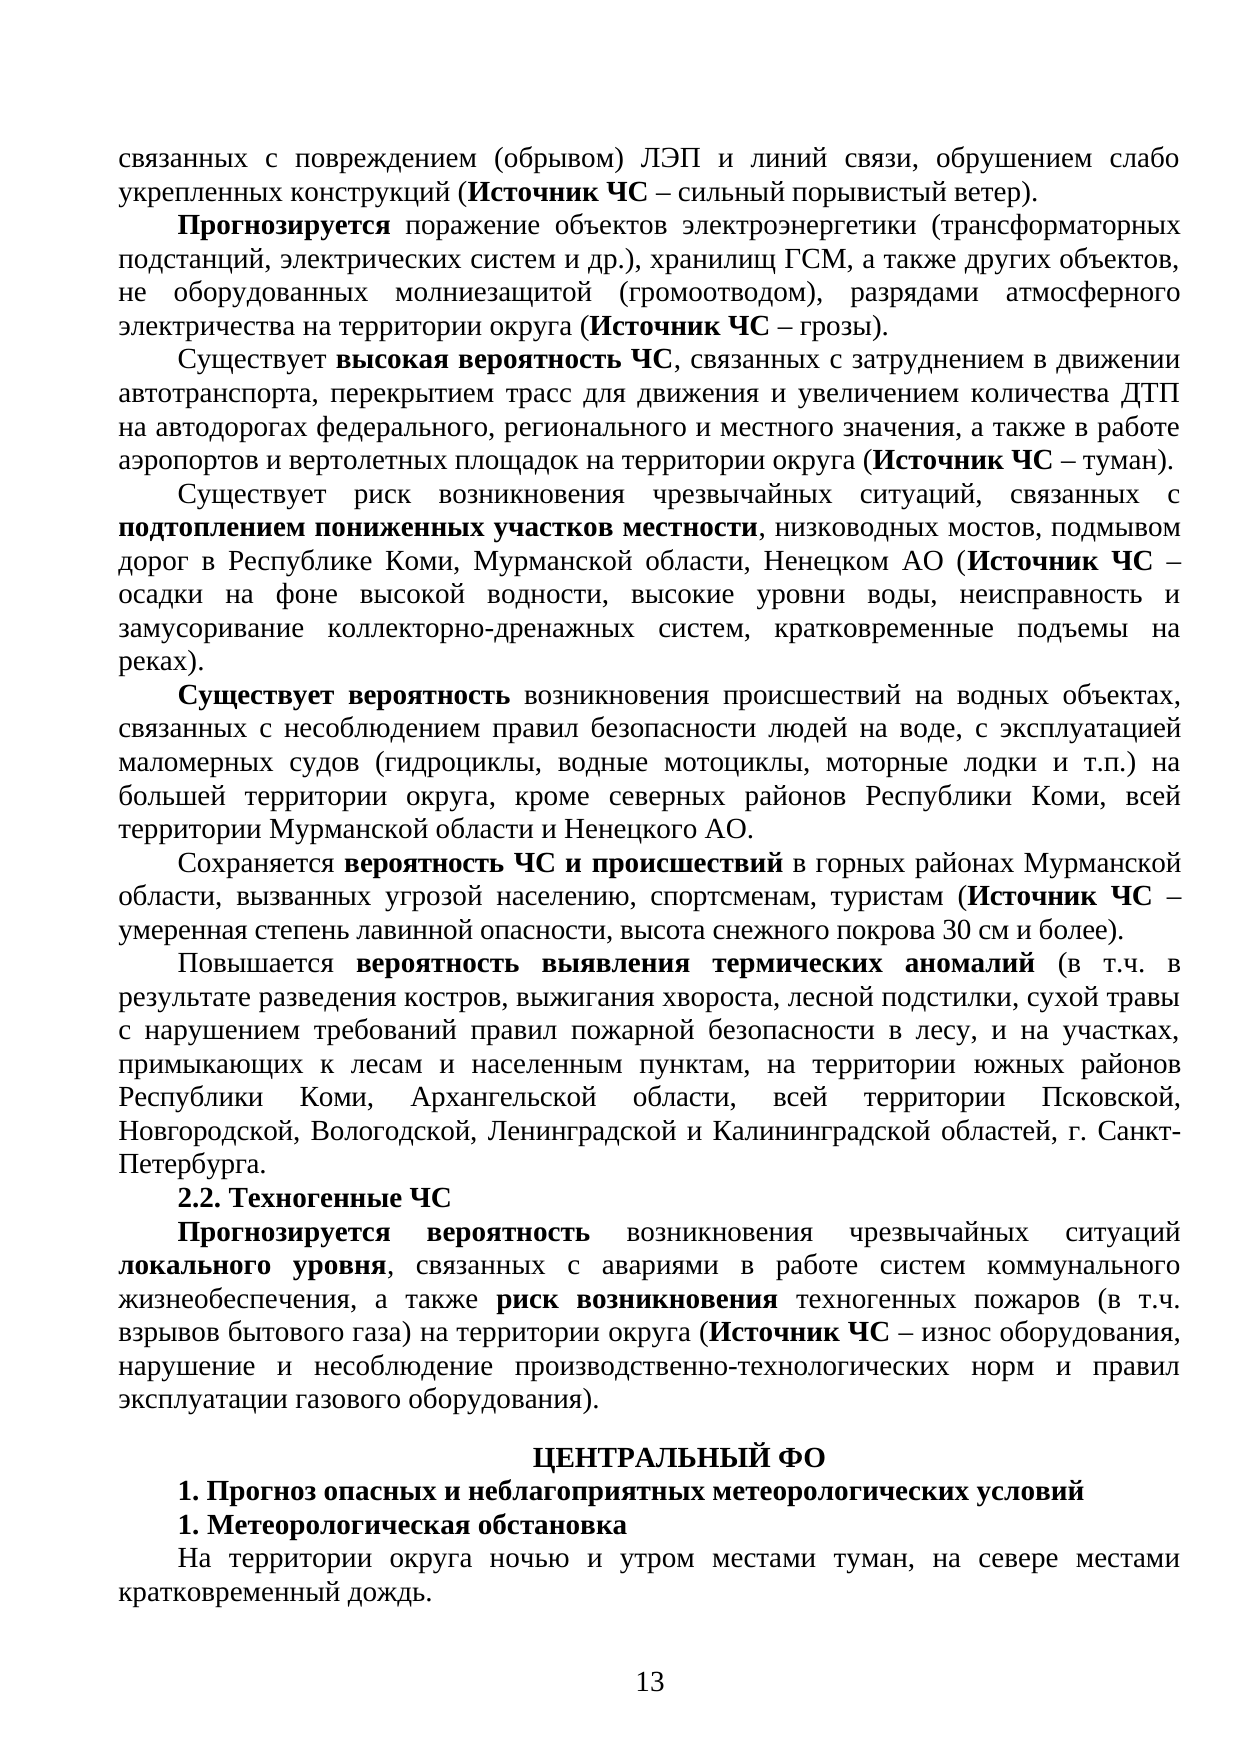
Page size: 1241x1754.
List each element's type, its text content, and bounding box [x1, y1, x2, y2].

text Существует вероятность возникновения происшествий на водных объектах, связанных с несоблюдением правил безопасности людей на воде, с эксплуатацией маломерных судов (гидроциклы, водные мотоциклы, моторные лодки и т.п.) на большей территории округа, кроме северных районов Республики Коми, всей территории Мурманской области и Ненецкого АО. [118, 677, 1181, 845]
text 2.2. Техногенные ЧС [118, 1180, 1181, 1214]
text Прогнозируется поражение объектов электроэнергетики (трансформаторных подстанций, электрических систем и др.), хранилищ ГСМ, а также других объектов, не оборудованных молниезащитой (громоотводом), разрядами атмосферного электричества на территории округа (Источник ЧС – грозы). [118, 207, 1181, 342]
text Сохраняется вероятность ЧС и происшествий в горных районах Мурманской области, вызванных угрозой населению, спортсменам, туристам (Источник ЧС – умеренная степень лавинной опасности, высота снежного покрова 30 см и более). [118, 845, 1181, 945]
text Повышается вероятность выявления термических аномалий (в т.ч. в результате разведения костров, выжигания хвороста, лесной подстилки, сухой травы с нарушением требований правил пожарной безопасности в лесу, и на участках, примыкающих к лесам и населенным пунктам, на территории южных районов Республики Коми, Архангельской области, всей территории Псковской, Новгородской, Вологодской, Ленинградской и Калининградской областей, г. Санкт-Петербурга. [118, 945, 1181, 1180]
text ЦЕНТРАЛЬНЫЙ ФО [118, 1440, 1181, 1473]
list Метеорологическая обстановка [118, 1507, 1181, 1541]
text На территории округа ночью и утром местами туман, на севере местами кратковременный дождь. [118, 1541, 1181, 1608]
text Прогнозируется вероятность возникновения чрезвычайных ситуаций локального уровня, связанных с авариями в работе систем коммунального жизнеобеспечения, а также риск возникновения техногенных пожаров (в т.ч. взрывов бытового газа) на территории округа (Источник ЧС – износ оборудования, нарушение и несоблюдение производственно-технологических норм и правил эксплуатации газового оборудования). [118, 1214, 1181, 1415]
text Существует высокая вероятность ЧС, связанных с затруднением в движении автотранспорта, перекрытием трасс для движения и увеличением количества ДТП на автодорогах федерального, регионального и местного значения, а также в работе аэропортов и вертолетных площадок на территории округа (Источник ЧС – туман). [118, 342, 1181, 476]
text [118, 140, 1181, 207]
text 1. Прогноз опасных и неблагоприятных метеорологических условий [118, 1473, 1181, 1507]
text Существует риск возникновения чрезвычайных ситуаций, связанных с подтоплением пониженных участков местности, низководных мостов, подмывом дорог в Республике Коми, Мурманской области, Ненецком АО (Источник ЧС – осадки на фоне высокой водности, высокие уровни воды, неисправность и замусоривание коллекторно-дренажных систем, кратковременные подъемы на реках). [118, 476, 1181, 677]
